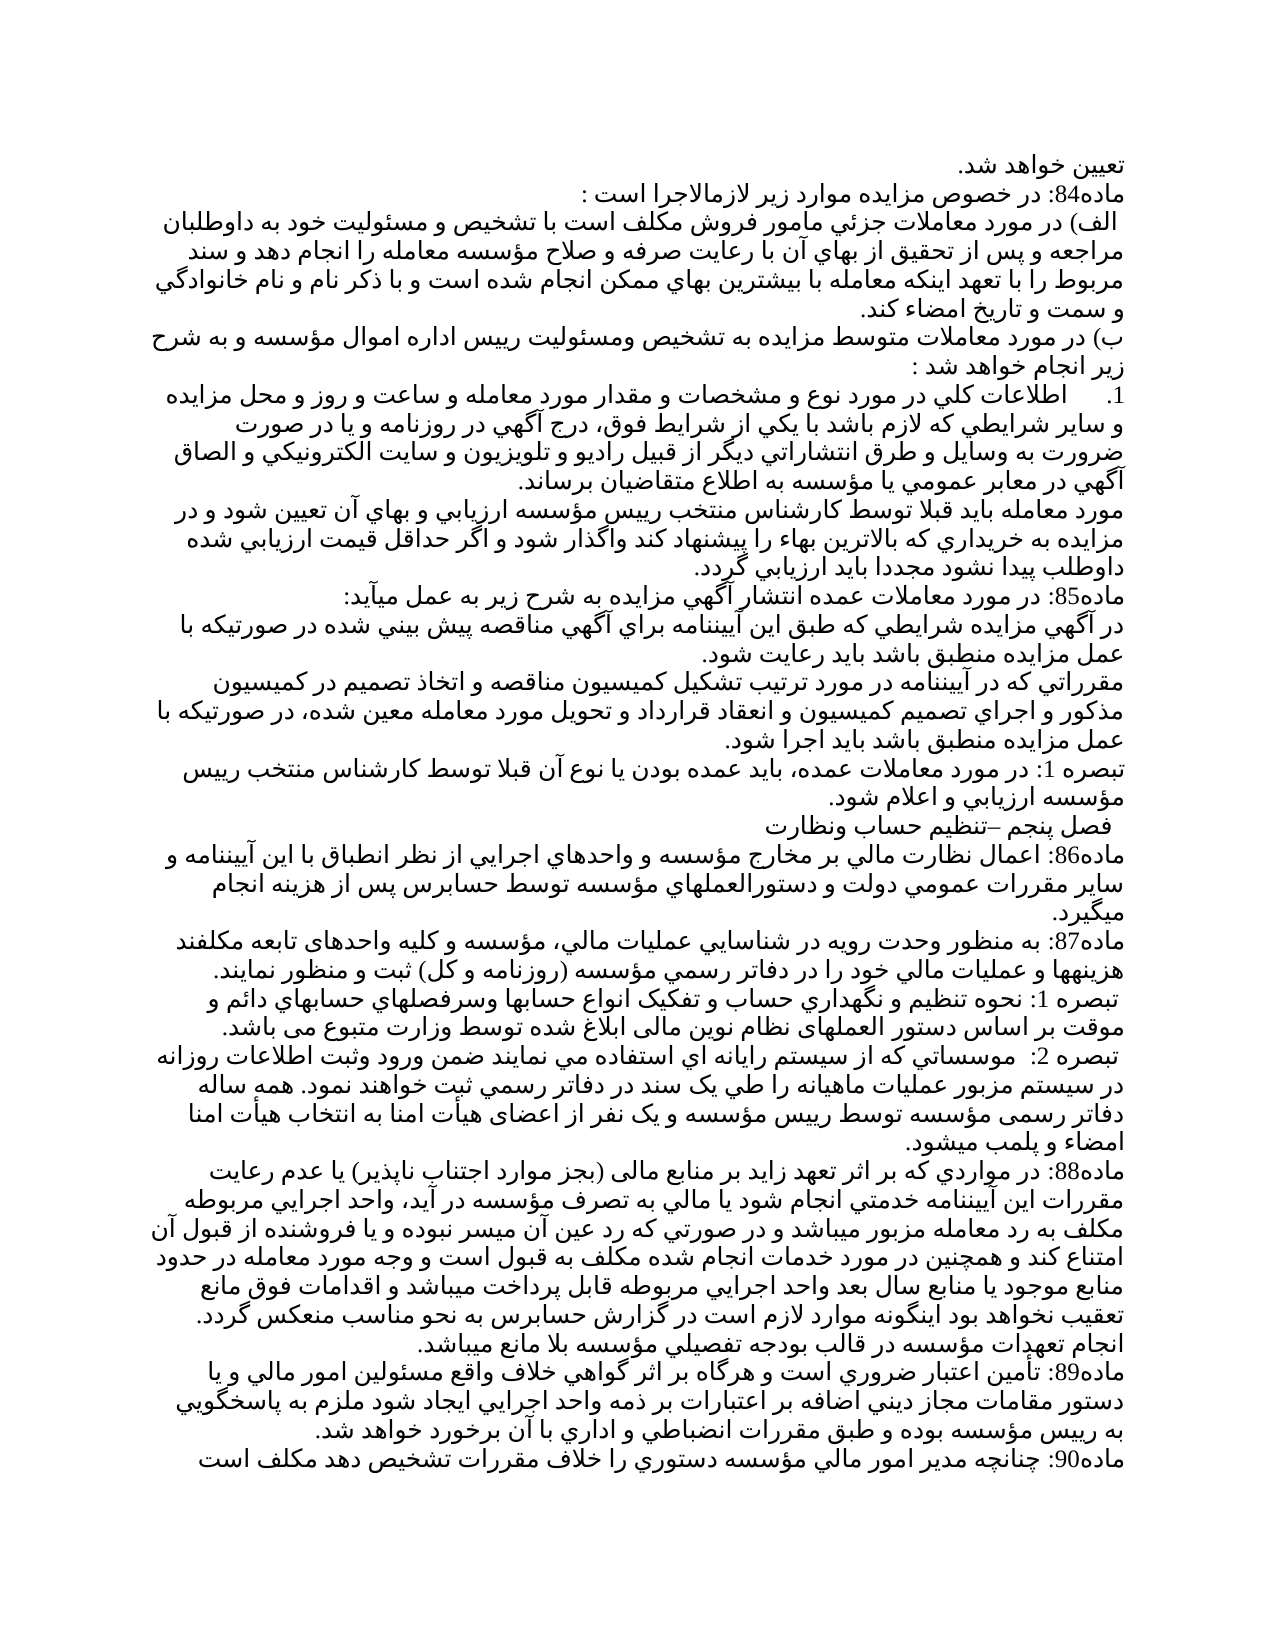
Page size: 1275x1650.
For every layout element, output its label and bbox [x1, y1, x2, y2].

text [150, 150, 1125, 1472]
